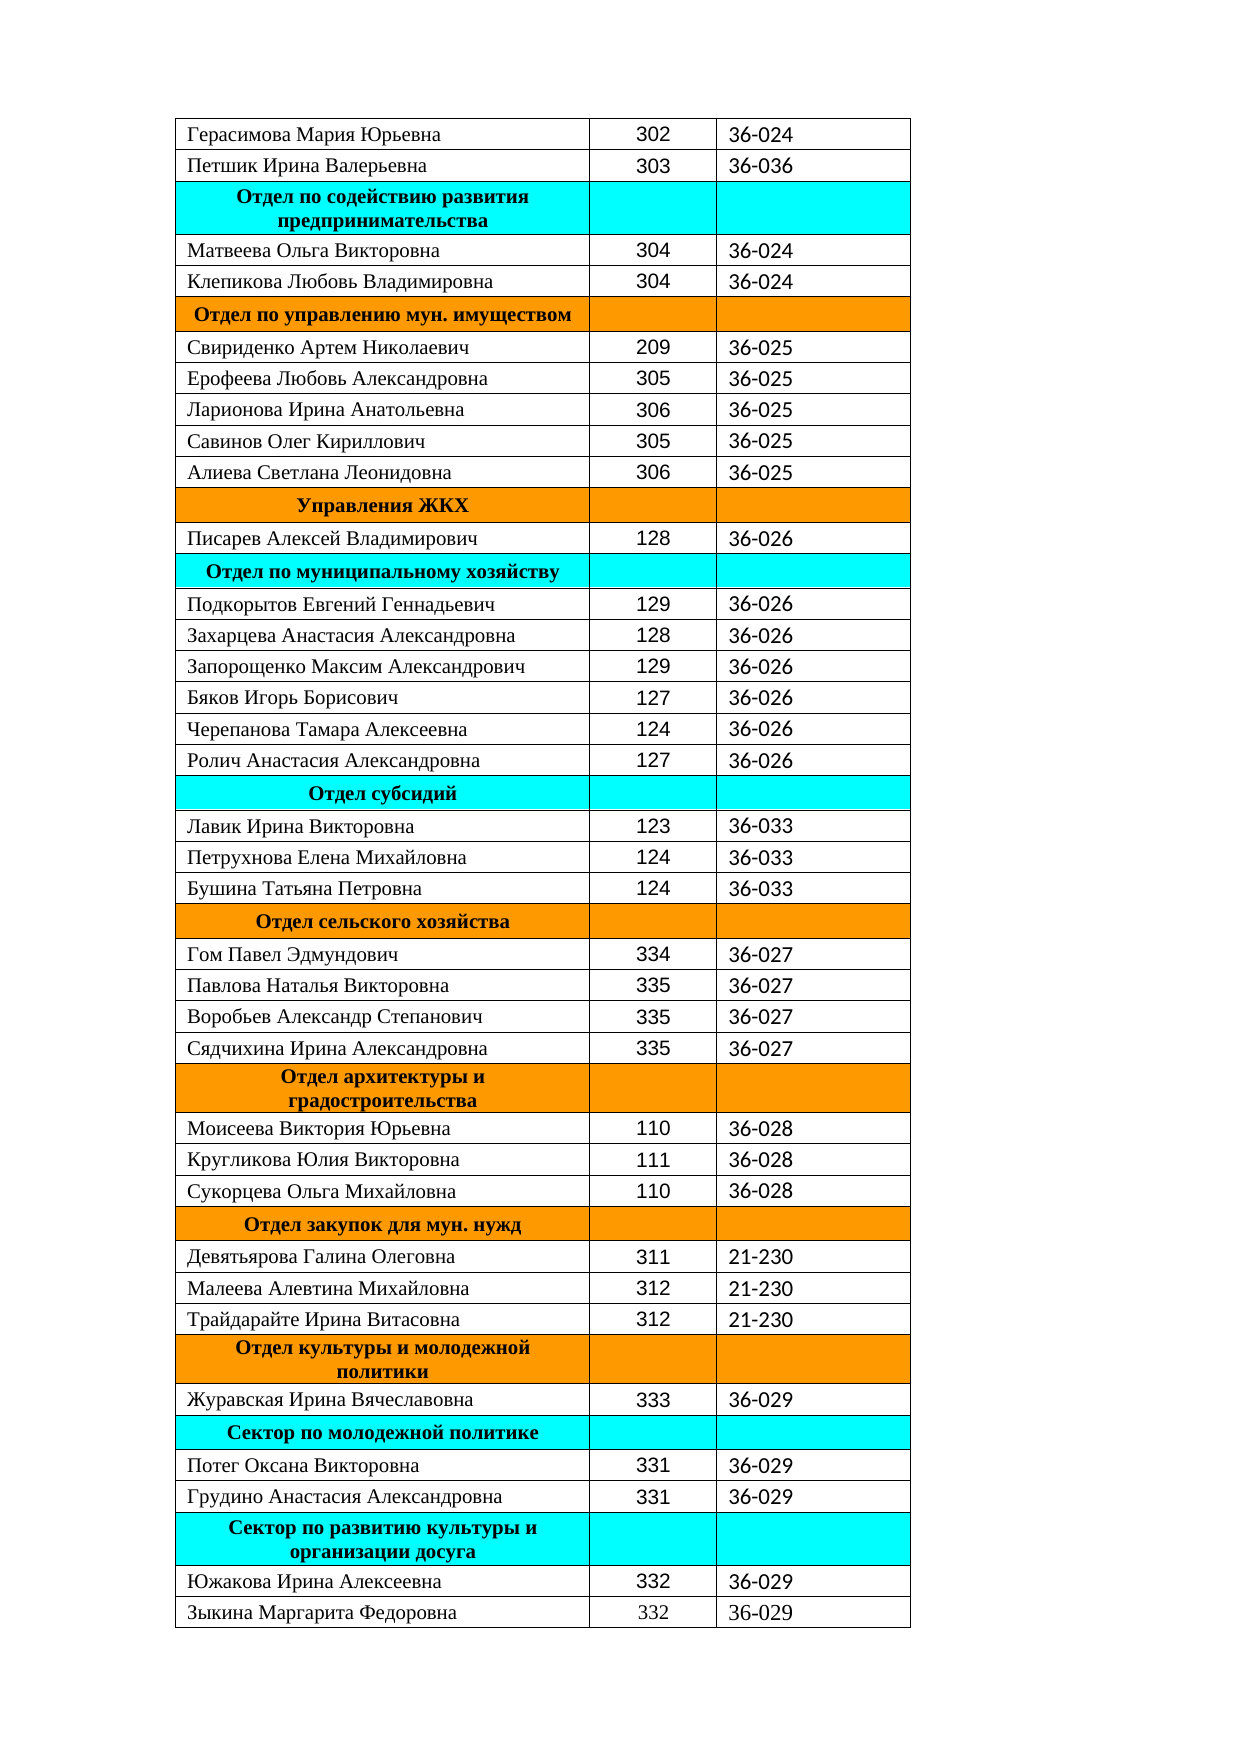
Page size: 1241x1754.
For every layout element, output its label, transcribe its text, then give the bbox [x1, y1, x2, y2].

table_cell 312 [590, 1304, 716, 1334]
table_cell [590, 182, 716, 234]
table_cell [717, 904, 910, 938]
table_cell Герасимова Мария Юрьевна [176, 119, 589, 149]
table_cell 331 [590, 1481, 716, 1512]
table_cell 36-026 [717, 651, 910, 681]
table_cell Бушина Татьяна Петровна [176, 873, 589, 903]
table_cell 36-028 [717, 1176, 910, 1206]
table_cell Кругликова Юлия Викторовна [176, 1144, 589, 1174]
table_cell 36-036 [717, 150, 910, 181]
table_cell 304 [590, 235, 716, 265]
table_cell [717, 1335, 910, 1383]
table_cell 305 [590, 363, 716, 393]
table_cell 36-026 [717, 682, 910, 712]
table_cell 129 [590, 651, 716, 681]
table_cell Петрухнова Елена Михайловна [176, 842, 589, 872]
table_cell Захарцева Анастасия Александровна [176, 620, 589, 650]
table_cell 36-029 [717, 1384, 910, 1414]
table_cell 36-029 [717, 1566, 910, 1596]
table_cell [717, 1207, 910, 1240]
table_cell 128 [590, 620, 716, 650]
table_cell 36-024 [717, 235, 910, 265]
table_cell 36-026 [717, 523, 910, 553]
table_cell 304 [590, 266, 716, 296]
table_cell Ерофеева Любовь Александровна [176, 363, 589, 393]
table_cell 334 [590, 939, 716, 969]
table_cell 303 [590, 150, 716, 181]
table_cell Гом Павел Эдмундович [176, 939, 589, 969]
table_cell 21-230 [717, 1273, 910, 1303]
table_cell [590, 904, 716, 938]
table_cell 333 [590, 1384, 716, 1414]
table_cell 21-230 [717, 1241, 910, 1272]
table_cell 36-029 [717, 1597, 910, 1627]
table_cell Малеева Алевтина Михайловна [176, 1273, 589, 1303]
table_cell 209 [590, 332, 716, 362]
table_cell 36-025 [717, 363, 910, 393]
table_cell 111 [590, 1144, 716, 1174]
table_cell 127 [590, 682, 716, 712]
table_cell Отдел культуры и молодежной политики [176, 1335, 589, 1383]
table_cell Матвеева Ольга Викторовна [176, 235, 589, 265]
table_cell Отдел по муниципальному хозяйству [176, 554, 589, 587]
table_cell Павлова Наталья Викторовна [176, 970, 589, 1000]
table_cell 36-027 [717, 1001, 910, 1032]
table_cell 312 [590, 1273, 716, 1303]
table_cell 110 [590, 1176, 716, 1206]
table_cell 36-024 [717, 266, 910, 296]
table_cell Черепанова Тамара Алексеевна [176, 714, 589, 744]
table_cell [717, 182, 910, 234]
table_cell 124 [590, 873, 716, 903]
table_cell Воробьев Александр Степанович [176, 1001, 589, 1032]
table_cell Журавская Ирина Вячеславовна [176, 1384, 589, 1414]
table_cell [590, 488, 716, 522]
table_cell Девятьярова Галина Олеговна [176, 1241, 589, 1272]
table_cell 127 [590, 745, 716, 775]
table_cell [717, 554, 910, 587]
table_cell Клепикова Любовь Владимировна [176, 266, 589, 296]
table_cell Ларионова Ирина Анатольевна [176, 394, 589, 424]
table_cell [717, 488, 910, 522]
table_cell Савинов Олег Кириллович [176, 426, 589, 456]
table_cell [717, 1064, 910, 1112]
table_cell Сукорцева Ольга Михайловна [176, 1176, 589, 1206]
table_cell 124 [590, 842, 716, 872]
table_cell 332 [590, 1566, 716, 1596]
table_cell Запорощенко Максим Александрович [176, 651, 589, 681]
table_cell [590, 1416, 716, 1449]
table_cell Трайдарайте Ирина Витасовна [176, 1304, 589, 1334]
table_cell 311 [590, 1241, 716, 1272]
table_cell 36-029 [717, 1481, 910, 1512]
table_cell 36-033 [717, 842, 910, 872]
table_cell 335 [590, 1001, 716, 1032]
table_cell Алиева Светлана Леонидовна [176, 457, 589, 487]
table_cell 36-025 [717, 457, 910, 487]
table_cell Лавик Ирина Викторовна [176, 811, 589, 841]
table_cell 124 [590, 714, 716, 744]
table_cell Отдел субсидий [176, 776, 589, 809]
table_cell [590, 297, 716, 331]
table_cell Южакова Ирина Алексеевна [176, 1566, 589, 1596]
table_cell Управления ЖКХ [176, 488, 589, 522]
table_cell Сядчихина Ирина Александровна [176, 1033, 589, 1063]
table_cell 331 [590, 1450, 716, 1480]
table_cell 36-033 [717, 811, 910, 841]
table_cell [717, 1416, 910, 1449]
table_cell 36-027 [717, 970, 910, 1000]
table_cell [717, 297, 910, 331]
table_cell Сектор по молодежной политике [176, 1416, 589, 1449]
table_cell 36-027 [717, 1033, 910, 1063]
table_cell [590, 554, 716, 587]
table_cell [590, 1513, 716, 1565]
table_cell Петшик Ирина Валерьевна [176, 150, 589, 181]
table_cell 305 [590, 426, 716, 456]
table_cell Сектор по развитию культуры и организации досуга [176, 1513, 589, 1565]
table_cell 36-026 [717, 589, 910, 619]
table_cell Потег Оксана Викторовна [176, 1450, 589, 1480]
table_cell Отдел архитектуры и градостроительства [176, 1064, 589, 1112]
table_cell 36-025 [717, 332, 910, 362]
table_cell Свириденко Артем Николаевич [176, 332, 589, 362]
table_cell [590, 776, 716, 809]
table_cell 21-230 [717, 1304, 910, 1334]
table_cell 335 [590, 970, 716, 1000]
table_cell Отдел сельского хозяйства [176, 904, 589, 938]
table_cell [717, 1513, 910, 1565]
table_cell [590, 1335, 716, 1383]
table_cell 36-024 [717, 119, 910, 149]
table_cell Отдел по содействию развития предпринимательства [176, 182, 589, 234]
table_cell Ролич Анастасия Александровна [176, 745, 589, 775]
table_cell 332 [590, 1597, 716, 1627]
table_cell Моисеева Виктория Юрьевна [176, 1113, 589, 1143]
table_cell 110 [590, 1113, 716, 1143]
table_cell 36-029 [717, 1450, 910, 1480]
table_cell [590, 1207, 716, 1240]
table_cell 306 [590, 457, 716, 487]
table_cell 36-028 [717, 1113, 910, 1143]
table_cell 36-026 [717, 745, 910, 775]
table_cell Бяков Игорь Борисович [176, 682, 589, 712]
table_cell Отдел закупок для мун. нужд [176, 1207, 589, 1240]
table_cell Грудино Анастасия Александровна [176, 1481, 589, 1512]
table_cell 36-026 [717, 620, 910, 650]
table_cell 128 [590, 523, 716, 553]
table_cell 36-025 [717, 394, 910, 424]
table_cell 306 [590, 394, 716, 424]
table_cell [717, 776, 910, 809]
table_cell Зыкина Маргарита Федоровна [176, 1597, 589, 1627]
table_cell 36-026 [717, 714, 910, 744]
table_cell 36-027 [717, 939, 910, 969]
table_cell Писарев Алексей Владимирович [176, 523, 589, 553]
table_cell 335 [590, 1033, 716, 1063]
table_cell 36-025 [717, 426, 910, 456]
table_cell 123 [590, 811, 716, 841]
table_cell 302 [590, 119, 716, 149]
table_cell 36-028 [717, 1144, 910, 1174]
table_cell Отдел по управлению мун. имуществом [176, 297, 589, 331]
table_cell 129 [590, 589, 716, 619]
table_cell Подкорытов Евгений Геннадьевич [176, 589, 589, 619]
table_cell 36-033 [717, 873, 910, 903]
table_cell [590, 1064, 716, 1112]
